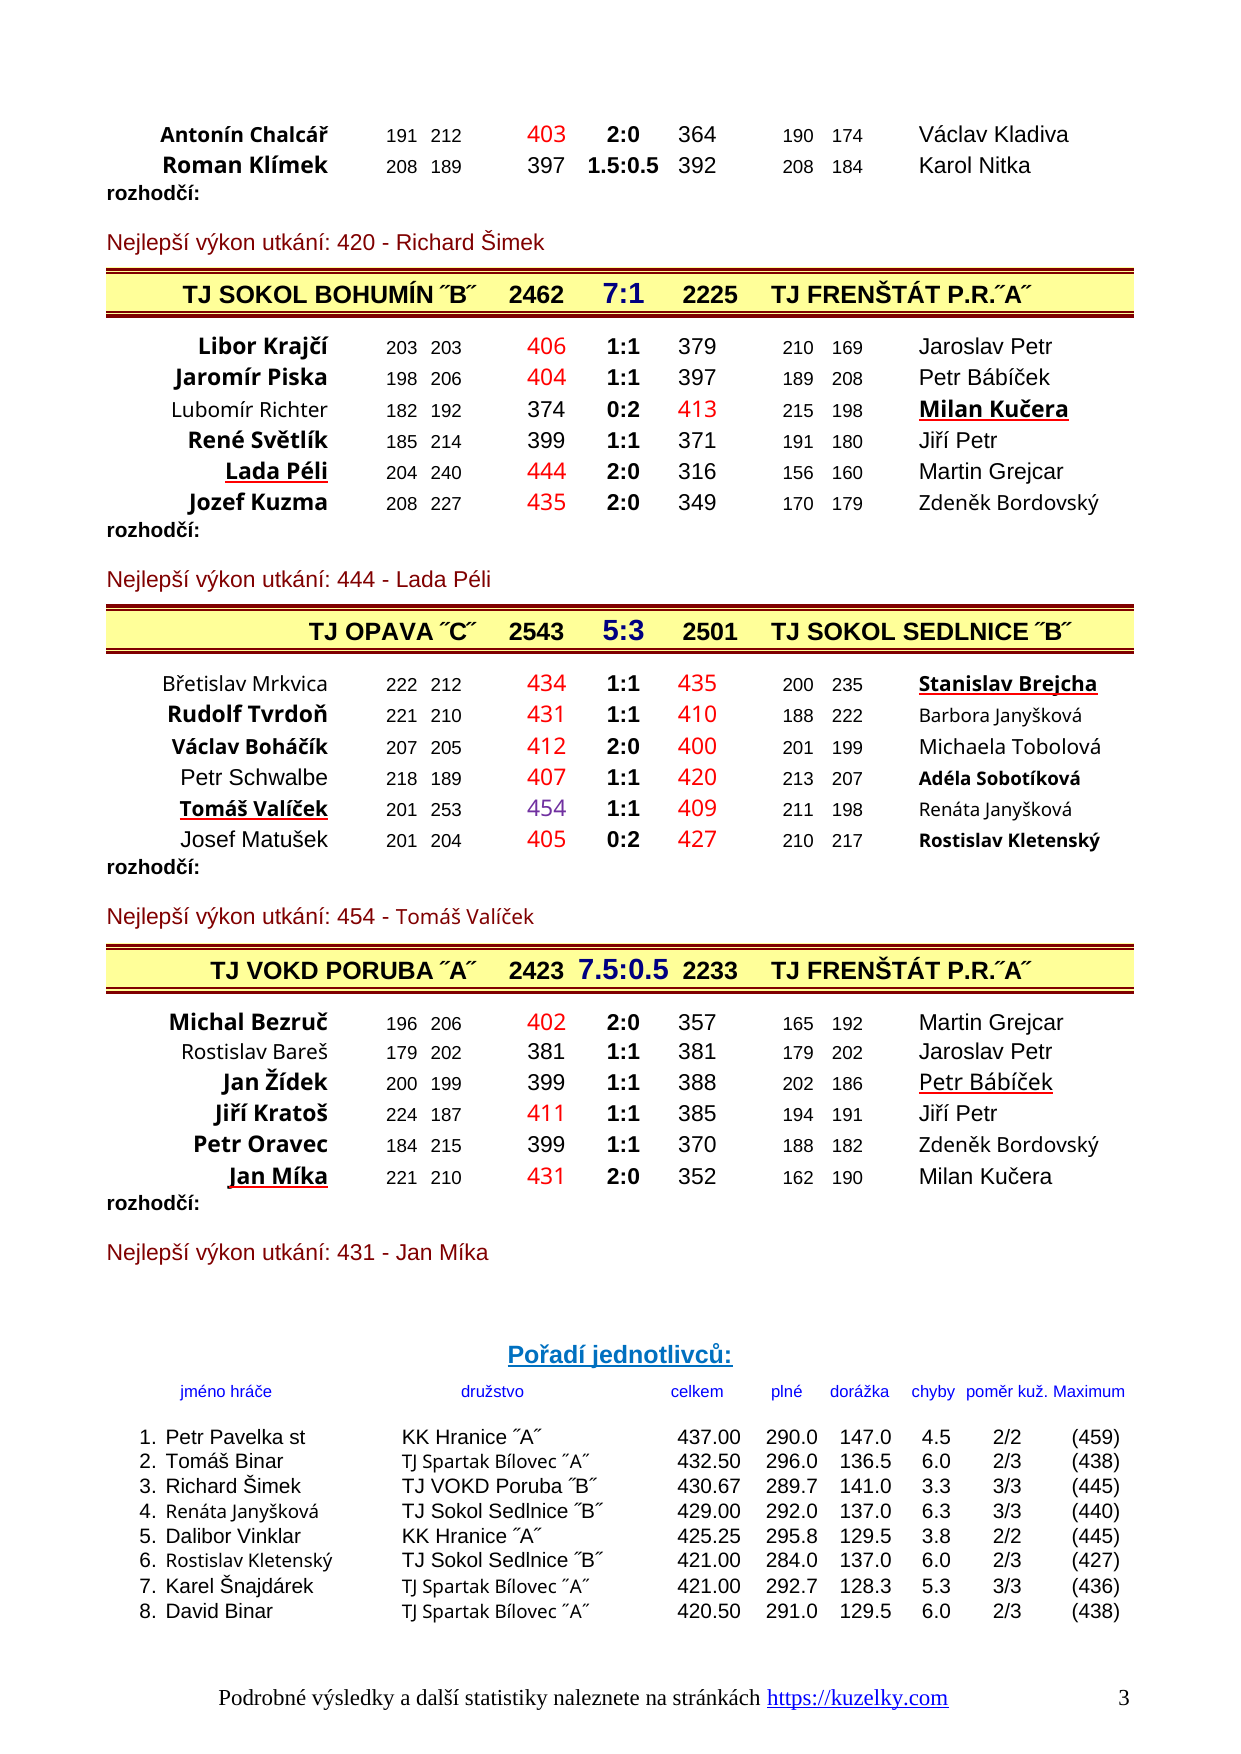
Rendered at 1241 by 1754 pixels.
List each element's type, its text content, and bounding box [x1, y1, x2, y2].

text Jan Míka 221 210 431 2:0 352 162 190 Milan Kučera [106, 1159, 1134, 1191]
text 6. Rostislav Kletenský TJ Sokol Sedlnice ˝B˝ 421.00 284.0 137.0 6.0 2/3 (427) [106, 1548, 1134, 1573]
text Roman Klímek 208 189 397 1.5:0.5 392 208 184 Karol Nitka [106, 149, 1134, 181]
text Libor Krajčí 203 203 406 1:1 379 210 169 Jaroslav Petr [106, 330, 1134, 361]
text 1. Petr Pavelka st KK Hranice ˝A˝ 437.00 290.0 147.0 4.5 2/2 (459) [106, 1425, 1134, 1449]
text Jan Žídek 200 199 399 1:1 388 202 186 Petr Bábíček [106, 1066, 1134, 1097]
text Antonín Chalcář 191 212 403 2:0 364 190 174 Václav Kladiva [106, 118, 1134, 149]
text Lubomír Richter 182 192 374 0:2 413 215 198 Milan Kučera [106, 393, 1134, 424]
text 7. Karel Šnajdárek TJ Spartak Bílovec ˝A˝ 421.00 292.7 128.3 5.3 3/3 (436) [106, 1573, 1134, 1599]
text Břetislav Mrkvica 222 212 434 1:1 435 200 235 Stanislav Brejcha [106, 667, 1134, 698]
text Lada Péli 204 240 444 2:0 316 156 160 Martin Grejcar [106, 455, 1134, 486]
text Rostislav Bareš 179 202 381 1:1 381 179 202 Jaroslav Petr [106, 1037, 1134, 1066]
text Petr Schwalbe 218 189 407 1:1 420 213 207 Adéla Sobotíková [106, 761, 1134, 792]
text Tomáš Valíček 201 253 454 1:1 409 211 198 Renáta Janyšková [106, 792, 1134, 823]
text 3. Richard Šimek TJ VOKD Poruba ˝B˝ 430.67 289.7 141.0 3.3 3/3 (445) [106, 1474, 1134, 1498]
text Jozef Kuzma 208 227 435 2:0 349 170 179 Zdeněk Bordovský [106, 486, 1134, 518]
text rozhodčí: [106, 518, 1134, 542]
text 5. Dalibor Vinklar KK Hranice ˝A˝ 425.25 295.8 129.5 3.8 2/2 (445) [106, 1524, 1134, 1548]
text Josef Matušek 201 204 405 0:2 427 210 217 Rostislav Kletenský [106, 823, 1134, 854]
text René Světlík 185 214 399 1:1 371 191 180 Jiří Petr [106, 424, 1134, 455]
text TJ Opava ˝C˝ 2543 5:3 2501 TJ Sokol Sedlnice ˝B˝ [106, 611, 1134, 648]
text Michal Bezruč 196 206 402 2:0 357 165 192 Martin Grejcar [106, 1006, 1134, 1037]
text Nejlepší výkon utkání: 444 - Lada Péli [106, 566, 1134, 592]
text Jiří Kratoš 224 187 411 1:1 385 194 191 Jiří Petr [106, 1097, 1134, 1128]
text rozhodčí: [106, 854, 1134, 878]
text Rudolf Tvrdoň 221 210 431 1:1 410 188 222 Barbora Janyšková [106, 698, 1134, 729]
text TJ Sokol Bohumín ˝B˝ 2462 7:1 2225 TJ Frenštát p.R.˝A˝ [106, 274, 1134, 311]
text 8. David Binar TJ Spartak Bílovec ˝A˝ 420.50 291.0 129.5 6.0 2/3 (438) [106, 1599, 1134, 1624]
text rozhodčí: [106, 181, 1134, 204]
text 4. Renáta Janyšková TJ Sokol Sedlnice ˝B˝ 429.00 292.0 137.0 6.3 3/3 (440) [106, 1498, 1134, 1524]
text Nejlepší výkon utkání: 420 - Richard Šimek [106, 228, 1134, 255]
text jméno hráče družstvo celkem plné dorážka chyby poměr kuž. Maximum [106, 1382, 1134, 1401]
text Nejlepší výkon utkání: 431 - Jan Míka [106, 1239, 1134, 1265]
text TJ VOKD Poruba ˝A˝ 2423 7.5:0.5 2233 TJ Frenštát p.R.˝A˝ [106, 950, 1134, 987]
text Jaromír Piska 198 206 404 1:1 397 189 208 Petr Bábíček [106, 361, 1134, 393]
text 2. Tomáš Binar TJ Spartak Bílovec ˝A˝ 432.50 296.0 136.5 6.0 2/3 (438) [106, 1449, 1134, 1474]
text Pořadí jednotlivců: [94, 1340, 1145, 1369]
text Nejlepší výkon utkání: 454 - Tomáš Valíček [106, 902, 1134, 931]
text rozhodčí: [106, 1191, 1134, 1215]
text Václav Boháčík 207 205 412 2:0 400 201 199 Michaela Tobolová [106, 729, 1134, 761]
text Petr Oravec 184 215 399 1:1 370 188 182 Zdeněk Bordovský [106, 1128, 1134, 1159]
